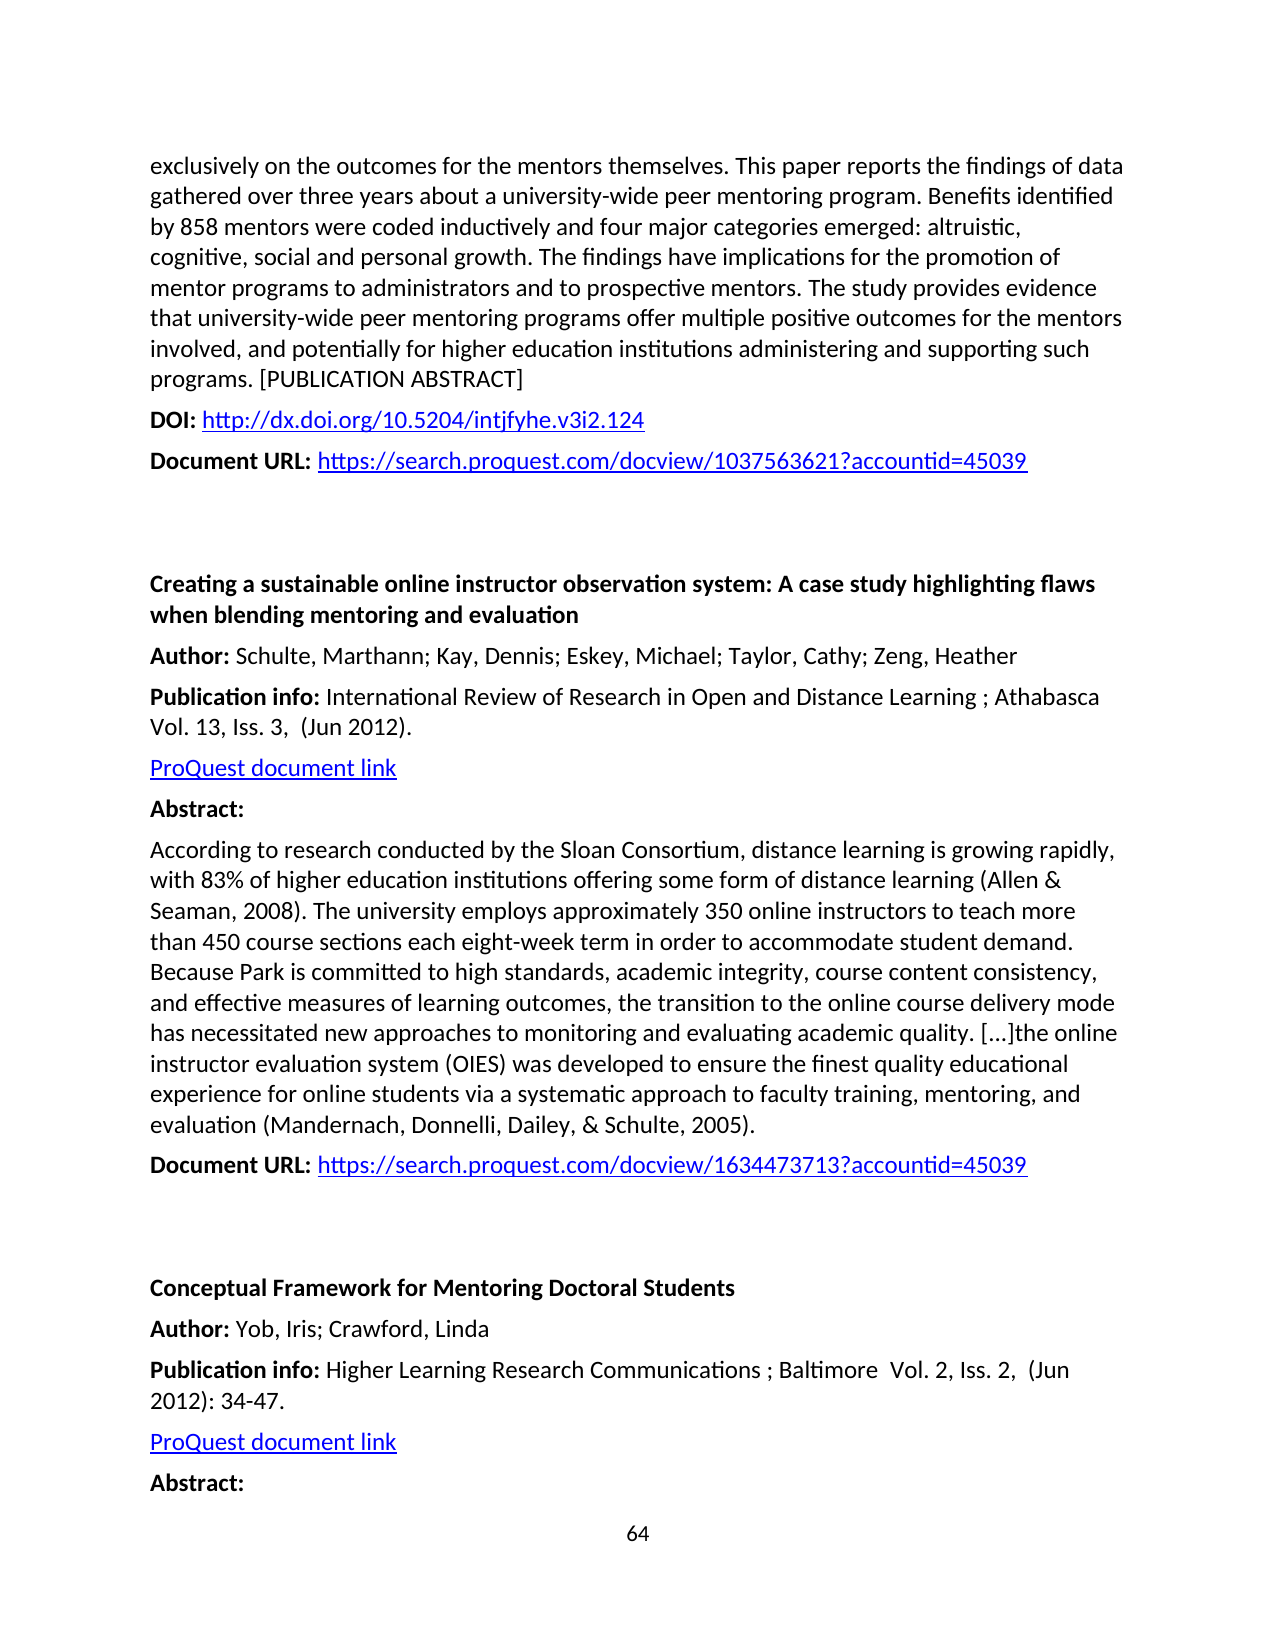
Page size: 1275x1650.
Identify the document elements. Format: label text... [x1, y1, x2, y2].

text Document URL: https://search.proquest.com/docview/1634473713?accountid=45039 [150, 1150, 1125, 1180]
text Publication info: Higher Learning Research Communications ; Baltimore Vol. 2, Iss. 2, (Jun 2012): 34-47. [150, 1354, 1125, 1415]
text Creating a sustainable online instructor observation system: A case study highlighting flaws when blending mentoring and evaluation [150, 568, 1125, 629]
text According to research conducted by the Sloan Consortium, distance learning is growing rapidly, with 83% of higher education institutions offering some form of distance learning (Allen & Seaman, 2008). The university employs approximately 350 online instructors to teach more than 450 course sections each eight-week term in order to accommodate student demand. Because Park is committed to high standards, academic integrity, course content consistency, and effective measures of learning outcomes, the transition to the online course delivery mode has necessitated new approaches to monitoring and evaluating academic quality. [...]the online instructor evaluation system (OIES) was developed to ensure the finest quality educational experience for online students via a systematic approach to faculty training, mentoring, and evaluation (Mandernach, Donnelli, Dailey, & Schulte, 2005). [150, 834, 1125, 1139]
text Author: Schulte, Marthann; Kay, Dennis; Eskey, Michael; Taylor, Cathy; Zeng, Heather [150, 640, 1125, 670]
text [150, 150, 1125, 394]
text Publication info: International Review of Research in Open and Distance Learning ; Athabasca Vol. 13, Iss. 3, (Jun 2012). [150, 681, 1125, 742]
text Abstract: [150, 793, 1125, 824]
text Conceptual Framework for Mentoring Doctoral Students [150, 1272, 1125, 1303]
text Abstract: [150, 1467, 1125, 1497]
text DOI: http://dx.doi.org/10.5204/intjfyhe.v3i2.124 [150, 404, 1125, 435]
text Document URL: https://search.proquest.com/docview/1037563621?accountid=45039 [150, 446, 1125, 476]
text Author: Yob, Iris; Crawford, Linda [150, 1313, 1125, 1344]
text ProQuest document link [150, 752, 1125, 783]
text ProQuest document link [150, 1426, 1125, 1456]
